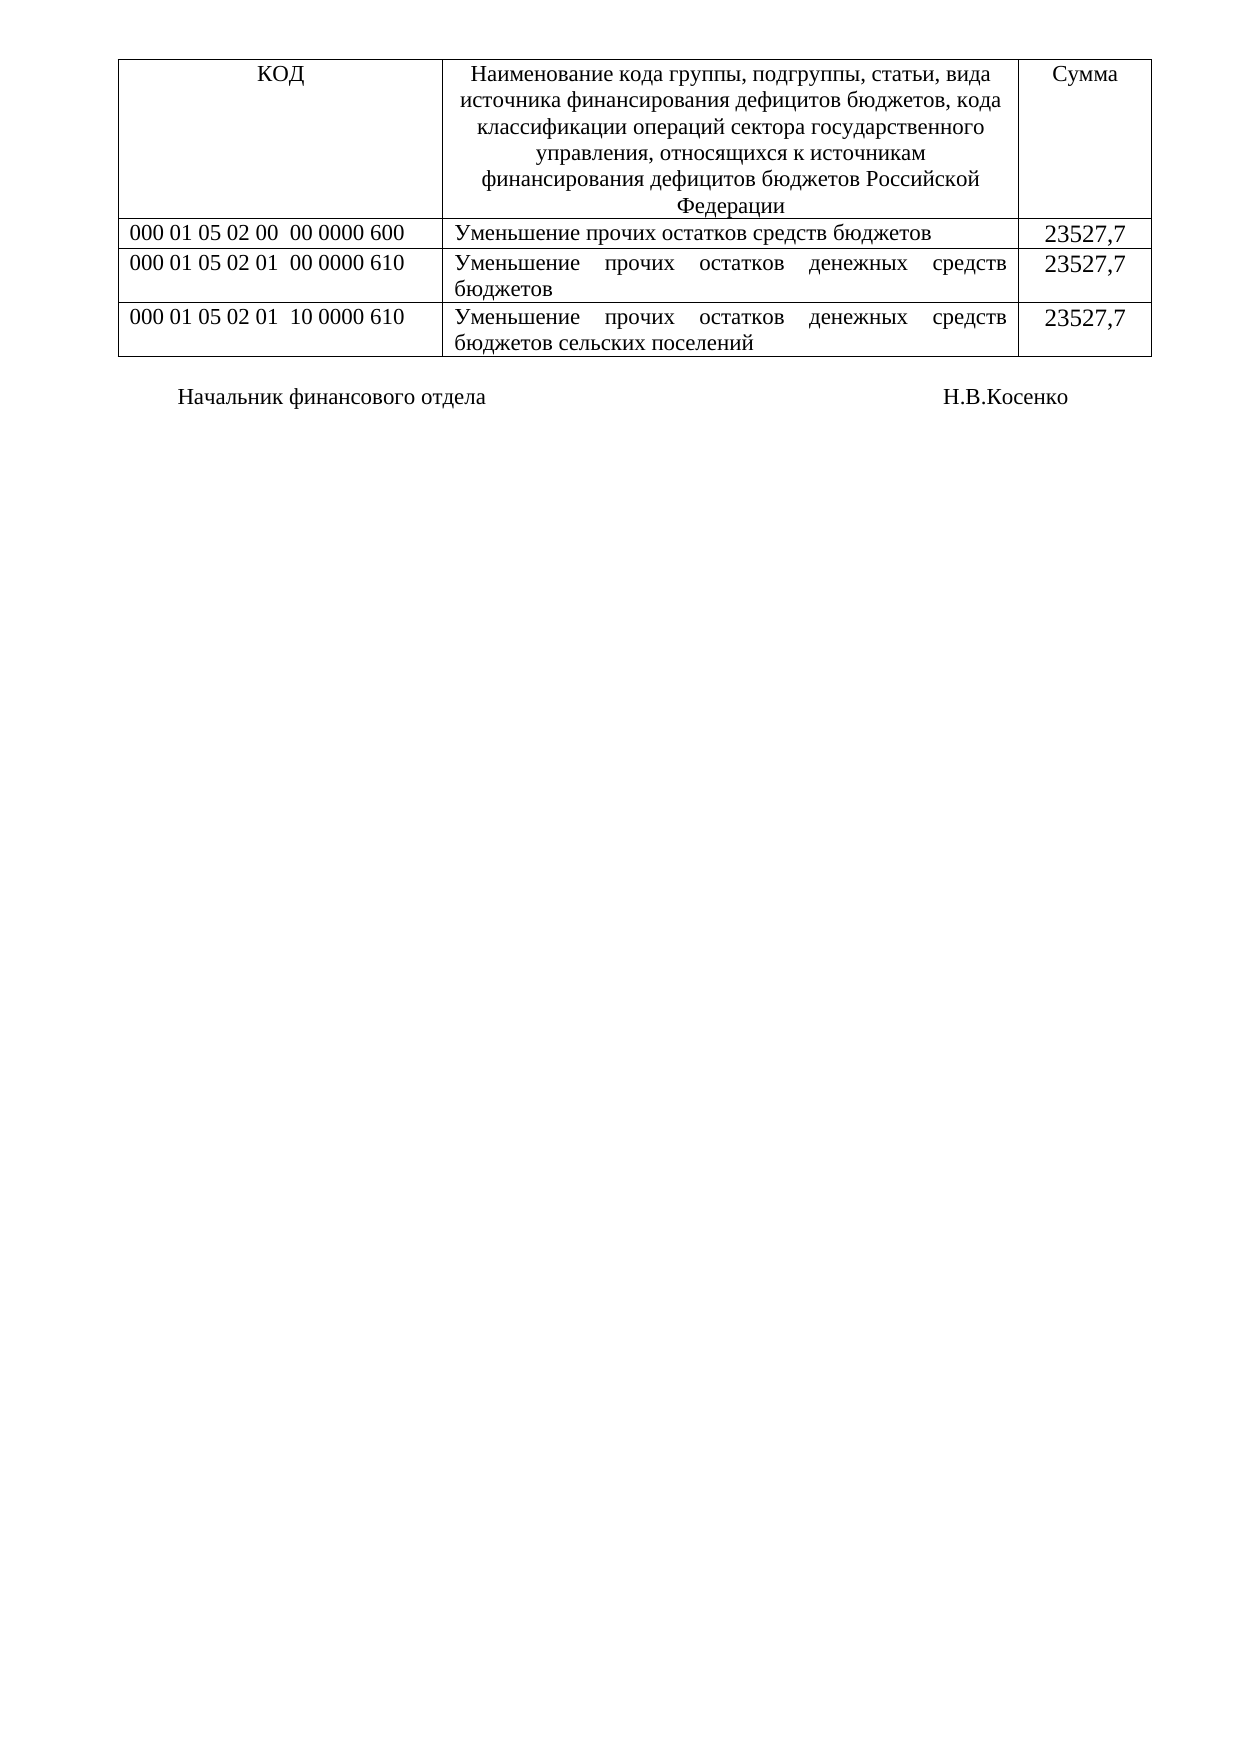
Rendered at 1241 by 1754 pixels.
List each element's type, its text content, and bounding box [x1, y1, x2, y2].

table_cell 000 01 05 02 01 00 0000 610 [119, 249, 442, 302]
table_header Сумма [1019, 60, 1151, 218]
table_header Наименование кода группы, подгруппы, статьи, вида источника финансирования дефицитов бюджетов, кода классификации операций сектора государственного управления, относящихся к источникам финансирования дефицитов бюджетов Российской Федерации [443, 60, 1018, 218]
table_cell Уменьшение прочих остатков средств бюджетов [443, 219, 1018, 248]
table_cell 000 01 05 02 01 10 0000 610 [119, 303, 442, 356]
text Начальник финансового отдела Н.В.Косенко [177, 383, 1152, 409]
table_cell Уменьшение прочих остатков денежных средств бюджетов сельских поселений [443, 303, 1018, 356]
table_cell 000 01 05 02 00 00 0000 600 [119, 219, 442, 248]
table_cell 23527,7 [1019, 303, 1151, 356]
table_cell 23527,7 [1019, 249, 1151, 302]
table_cell Уменьшение прочих остатков денежных средств бюджетов [443, 249, 1018, 302]
table_cell 23527,7 [1019, 219, 1151, 248]
table_header КОД [119, 60, 442, 218]
